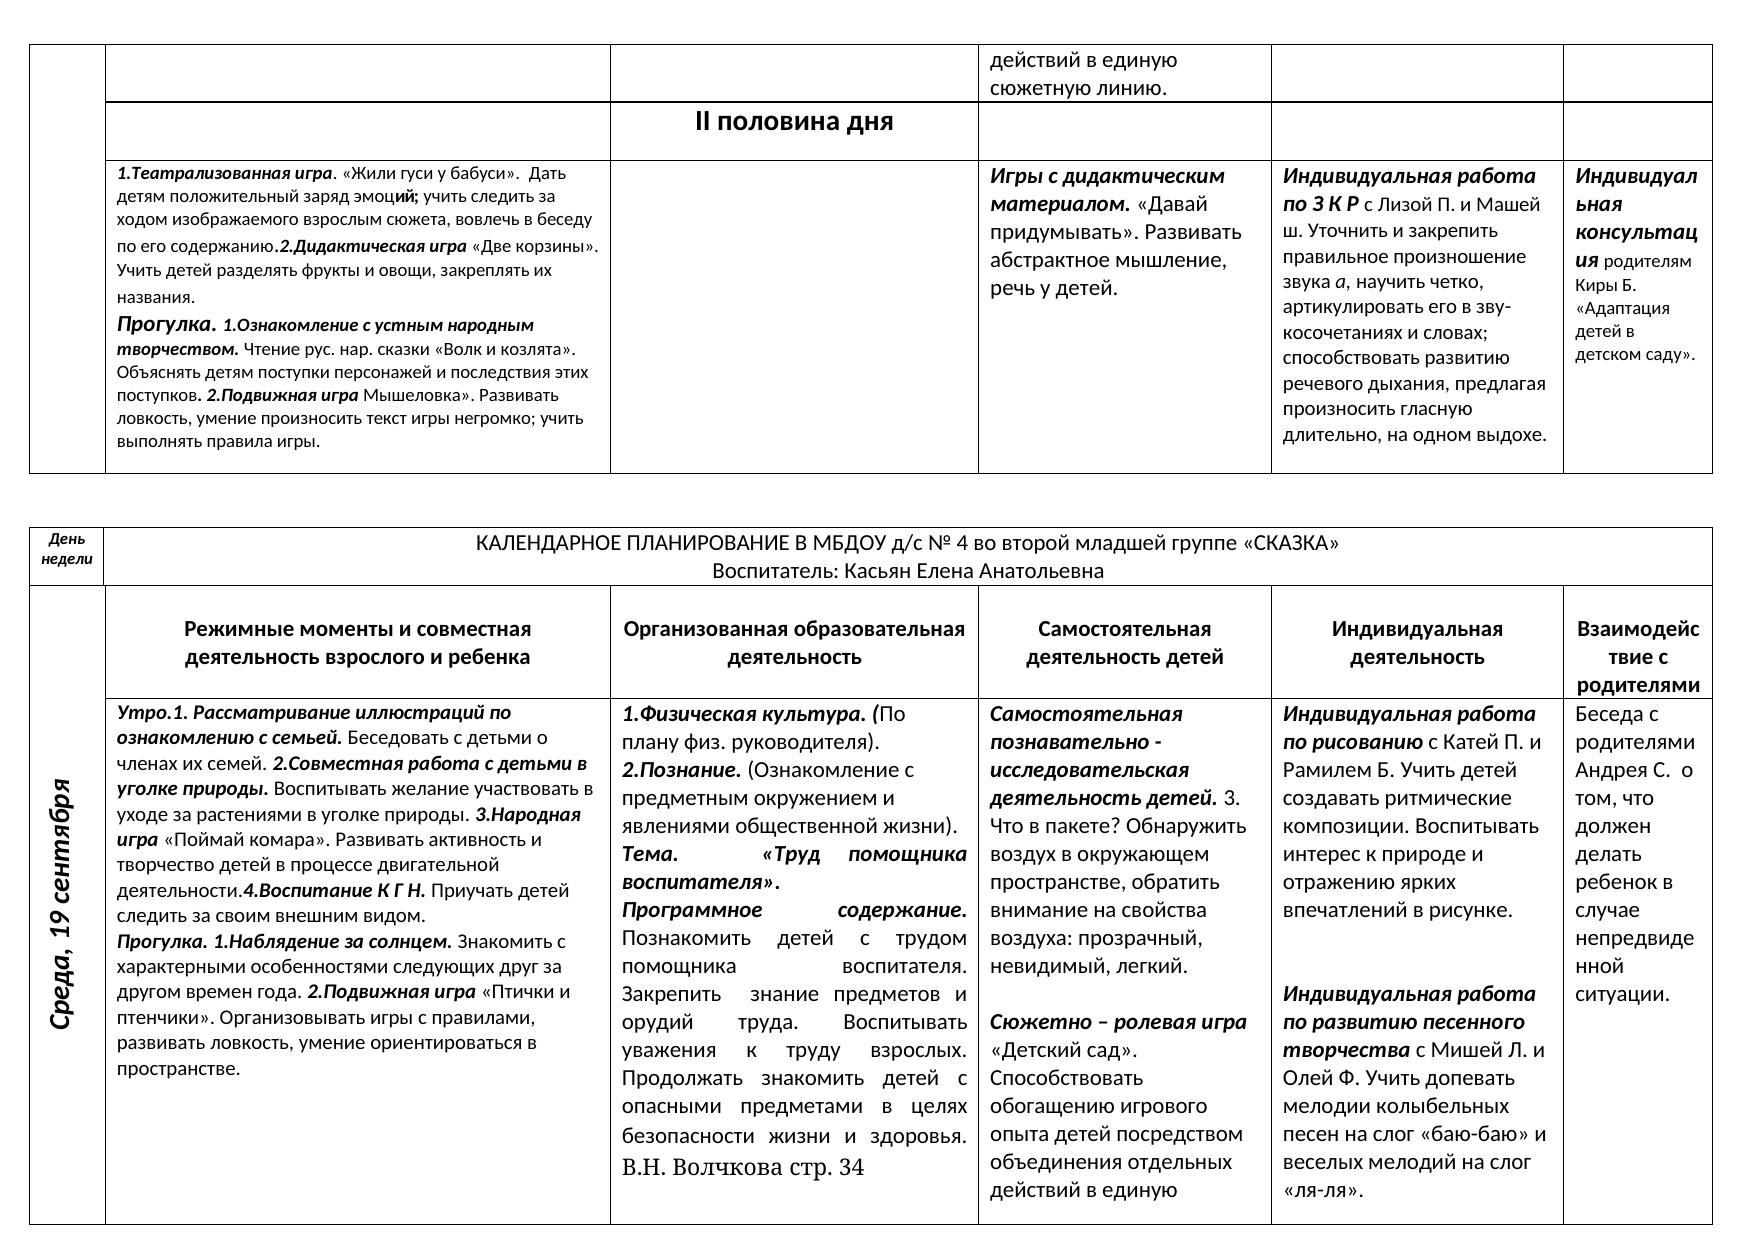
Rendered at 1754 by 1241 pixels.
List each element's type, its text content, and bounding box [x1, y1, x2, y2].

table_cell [979, 699, 1271, 1224]
table_cell 1.Театрализованная игра. «Жили гуси у бабуси». Дать детям положительный заряд эмоций; учить следить за ходом изображаемого взрослым сюжета, вовлечь в беседу по его содержанию.2.Дидактическая игра «Две корзины». Учить детей разделять фрукты и овощи, закреплять их названия. Прогулка. 1.Ознакомление с устным народным творчеством. Чтение рус. нар. сказки «Волк и козлята». Объяснять детям поступки персонажей и последствия этих поступков. 2.Подвижная игра Мышеловка». Развивать ловкость, умение произносить текст игры негромко; учить выполнять правила игры. [106, 161, 610, 473]
table_cell Среда, 19 сентября [30, 586, 105, 1224]
table_header День недели [30, 528, 103, 585]
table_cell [106, 45, 610, 101]
table_cell [1272, 103, 1563, 160]
table_cell [979, 103, 1271, 160]
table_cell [1564, 45, 1712, 101]
table_cell Индивидуальная консультация родителям Киры Б. «Адаптация детей в детском саду». [1564, 161, 1712, 473]
table_cell Взаимодействие с родителями [1564, 586, 1712, 698]
table_header КАЛЕНДАРНОЕ ПЛАНИРОВАНИЕ В МБДОУ д/с № 4 во второй младшей группе «СКАЗКА» Воспитатель: Касьян Елена Анатольевна [104, 528, 1712, 585]
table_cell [1272, 45, 1563, 101]
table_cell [979, 45, 1271, 101]
table_cell Игры с дидактическим материалом. «Давай придумывать». Развивать абстрактное мышление, речь у детей. [979, 161, 1271, 473]
table_cell Режимные моменты и совместная деятельность взрослого и ребенка [106, 586, 610, 698]
table_cell Индивидуальная деятельность [1272, 586, 1563, 698]
table_cell Организованная образовательная деятельность [611, 586, 978, 698]
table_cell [106, 699, 610, 1224]
table_cell Самостоятельная деятельность детей [979, 586, 1271, 698]
table_cell [611, 161, 978, 473]
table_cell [611, 699, 978, 1224]
table_cell [1564, 103, 1712, 160]
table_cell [1272, 699, 1563, 1224]
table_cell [1564, 699, 1712, 1224]
table_cell [106, 103, 610, 160]
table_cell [611, 45, 978, 101]
table_cell II половина дня [611, 103, 978, 160]
table_cell Индивидуальная работа по З К Р с Лизой П. и Машей ш. Уточнить и закрепить правильное произношение звука а, научить четко, артикулировать его в звукосочетаниях и словах; способствовать развитию речевого дыхания, предлагая произносить гласную длительно, на одном выдохе. [1272, 161, 1563, 473]
